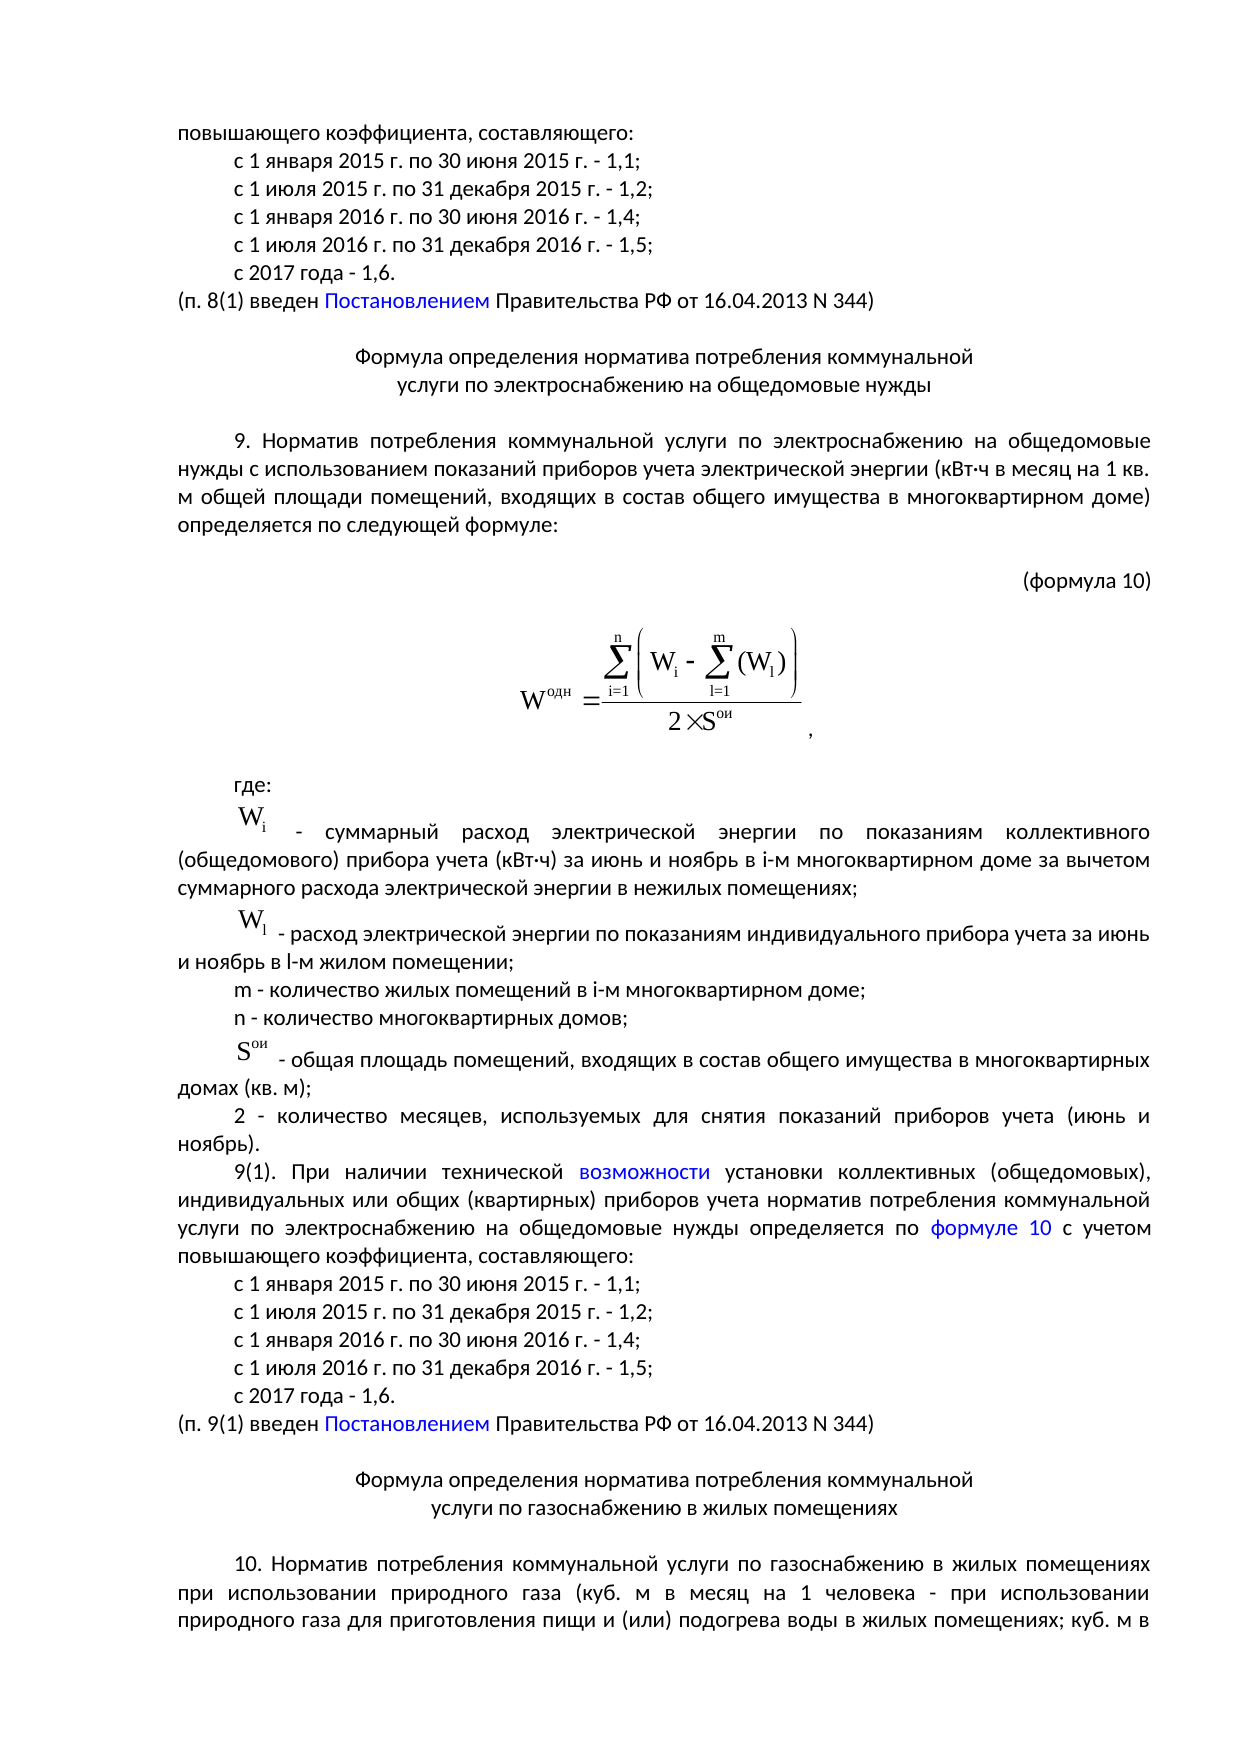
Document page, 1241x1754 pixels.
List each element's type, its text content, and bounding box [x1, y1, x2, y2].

text с 1 июля 2016 г. по 31 декабря 2016 г. - 1,5; [177, 1353, 1152, 1381]
text n - количество многоквартирных домов; [177, 1003, 1152, 1031]
text , [177, 622, 1152, 742]
text с 1 января 2016 г. по 30 июня 2016 г. - 1,4; [177, 202, 1152, 230]
text (п. 9(1) введен Постановлением Правительства РФ от 16.04.2013 N 344) [177, 1409, 1152, 1437]
text 9(1). При наличии технической возможности установки коллективных (общедомовых), индивидуальных или общих (квартирных) приборов учета норматив потребления коммунальной услуги по электроснабжению на общедомовые нужды определяется по формуле 10 с учетом повышающего коэффициента, составляющего: [177, 1157, 1152, 1269]
text с 1 января 2015 г. по 30 июня 2015 г. - 1,1; [177, 146, 1152, 174]
text с 1 июля 2016 г. по 31 декабря 2016 г. - 1,5; [177, 230, 1152, 258]
text (формула 10) [177, 566, 1152, 594]
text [177, 118, 1152, 146]
text 2 - количество месяцев, используемых для снятия показаний приборов учета (июнь и ноябрь). [177, 1101, 1152, 1157]
text услуги по электроснабжению на общедомовые нужды [177, 370, 1152, 398]
text с 2017 года - 1,6. [177, 1381, 1152, 1409]
text с 1 января 2016 г. по 30 июня 2016 г. - 1,4; [177, 1325, 1152, 1353]
text с 1 июля 2015 г. по 31 декабря 2015 г. - 1,2; [177, 1297, 1152, 1325]
text где: [177, 770, 1152, 798]
text с 1 июля 2015 г. по 31 декабря 2015 г. - 1,2; [177, 174, 1152, 202]
text Формула определения норматива потребления коммунальной [177, 1466, 1152, 1493]
text с 1 января 2015 г. по 30 июня 2015 г. - 1,1; [177, 1269, 1152, 1297]
text - расход электрической энергии по показаниям индивидуального прибора учета за июнь и ноябрь в l-м жилом помещении; [177, 901, 1152, 975]
text 9. Норматив потребления коммунальной услуги по электроснабжению на общедомовые нужды с использованием показаний приборов учета электрической энергии (кВт·ч в месяц на 1 кв. м общей площади помещений, входящих в состав общего имущества в многоквартирном доме) определяется по следующей формуле: [177, 426, 1152, 538]
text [177, 1549, 1152, 1634]
text m - количество жилых помещений в i-м многоквартирном доме; [177, 975, 1152, 1003]
text услуги по газоснабжению в жилых помещениях [177, 1493, 1152, 1522]
text - общая площадь помещений, входящих в состав общего имущества в многоквартирных домах (кв. м); [177, 1031, 1152, 1101]
text Формула определения норматива потребления коммунальной [177, 342, 1152, 370]
text с 2017 года - 1,6. [177, 258, 1152, 286]
text (п. 8(1) введен Постановлением Правительства РФ от 16.04.2013 N 344) [177, 286, 1152, 314]
text - суммарный расход электрической энергии по показаниям коллективного (общедомового) прибора учета (кВт·ч) за июнь и ноябрь в i-м многоквартирном доме за вычетом суммарного расхода электрической энергии в нежилых помещениях; [177, 798, 1152, 901]
